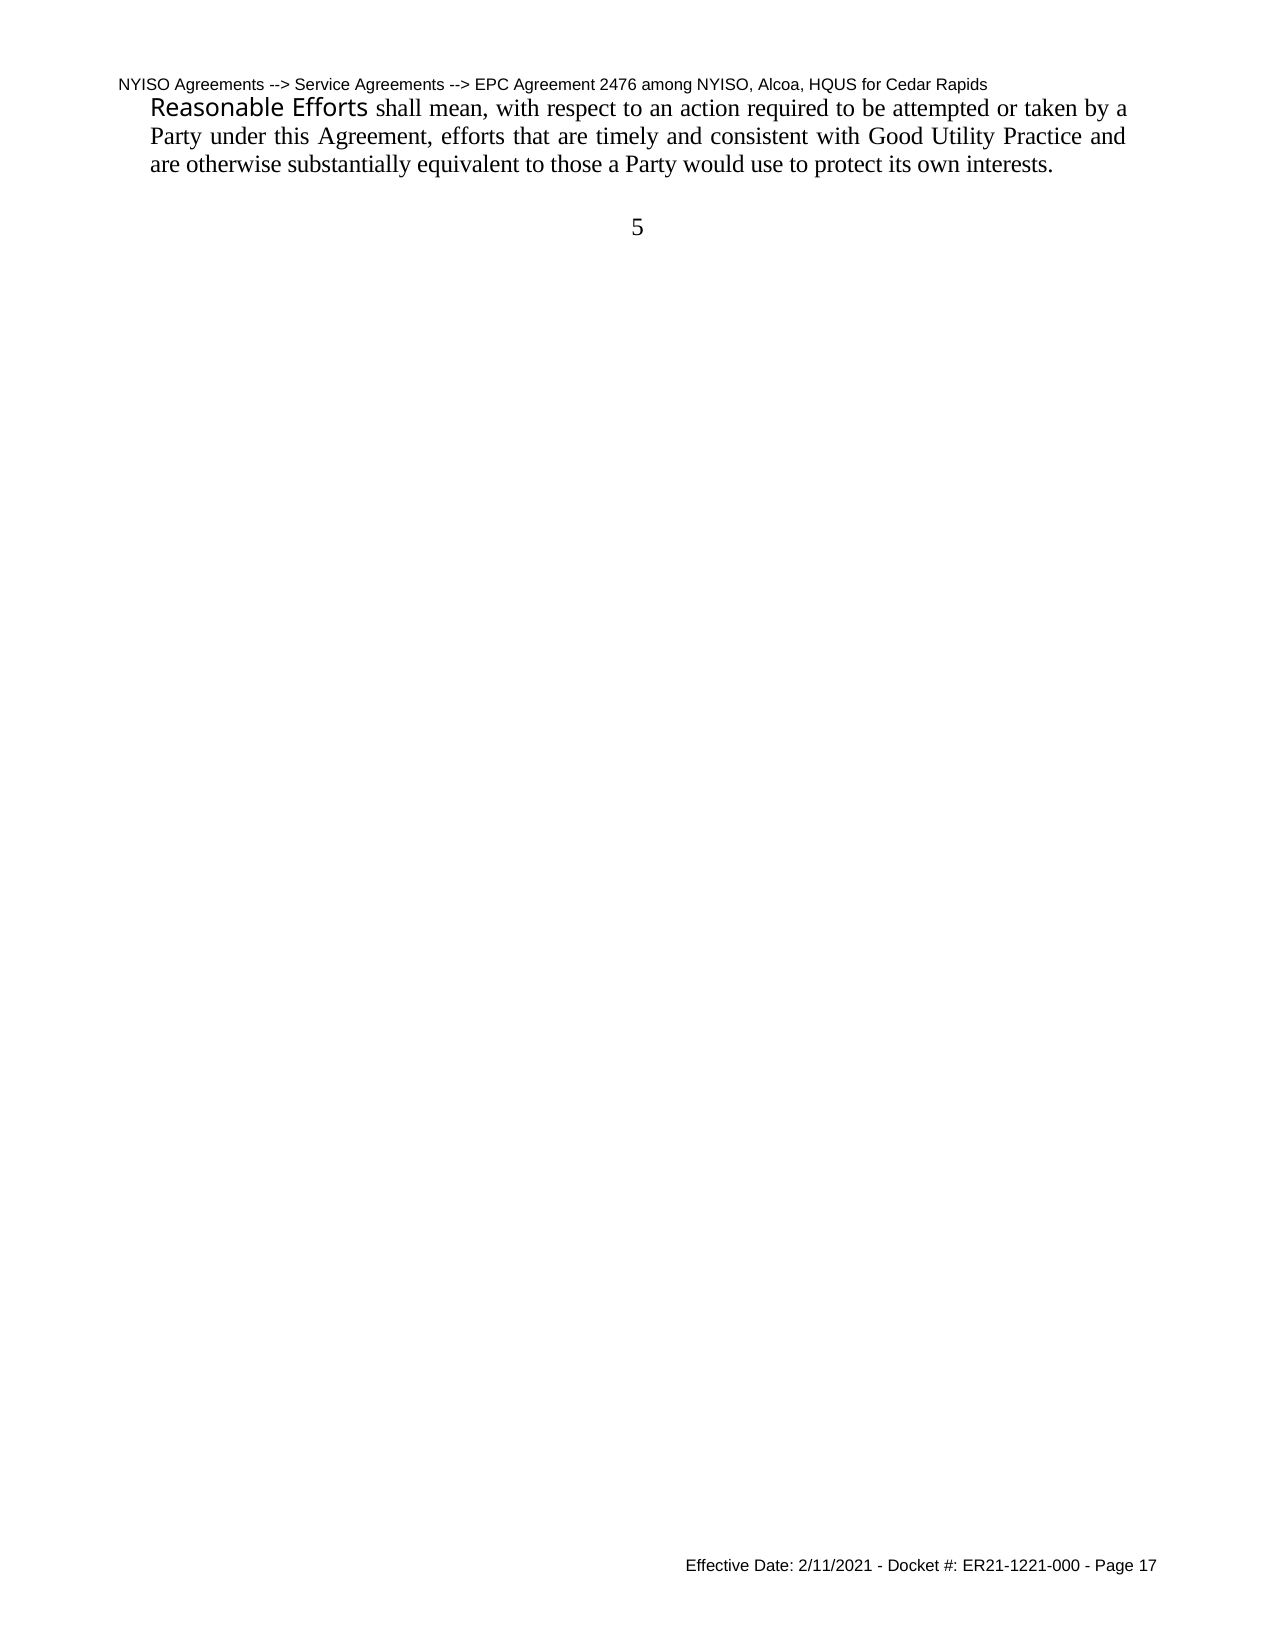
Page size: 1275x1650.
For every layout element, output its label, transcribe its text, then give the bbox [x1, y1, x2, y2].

text Reasonable Efforts shall mean, with respect to an action required to be attempted or taken by a Party under this Agreement, efforts that are timely and consistent with Good Utility Practice and are otherwise substantially equivalent to those a Party would use to protect its own interests. [150, 94, 1136, 178]
text 5 [631, 212, 1275, 241]
